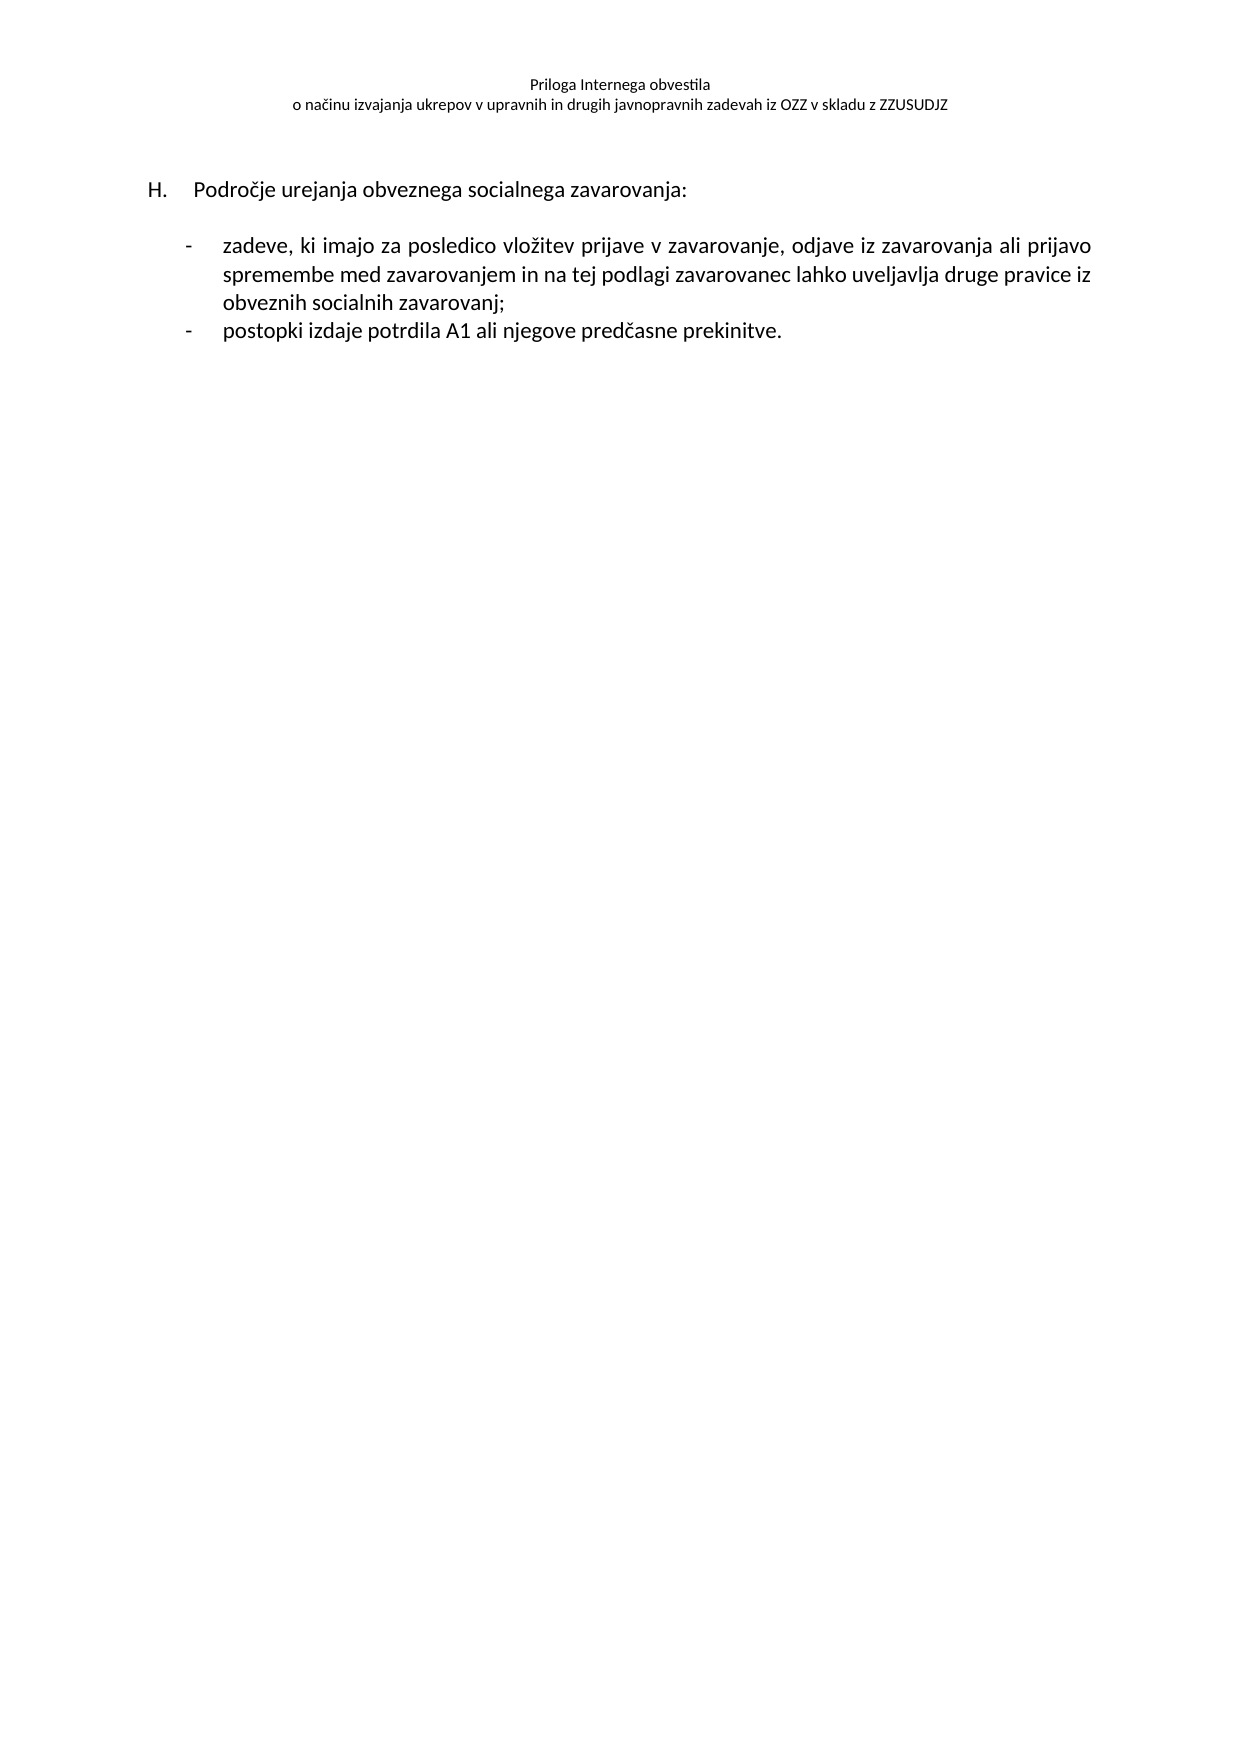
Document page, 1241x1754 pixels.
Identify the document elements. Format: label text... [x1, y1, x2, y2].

list zadeve, ki imajo za posledico vložitev prijave v zavarovanje, odjave iz zavarovanja ali prijavo spremembe med zavarovanjem in na tej podlagi zavarovanec lahko uveljavlja druge pravice iz obveznih socialnih zavarovanj; [185, 232, 1093, 316]
list postopki izdaje potrdila A1 ali njegove predčasne prekinitve. [185, 316, 1093, 344]
text H. Področje urejanja obveznega socialnega zavarovanja: [148, 176, 1093, 204]
